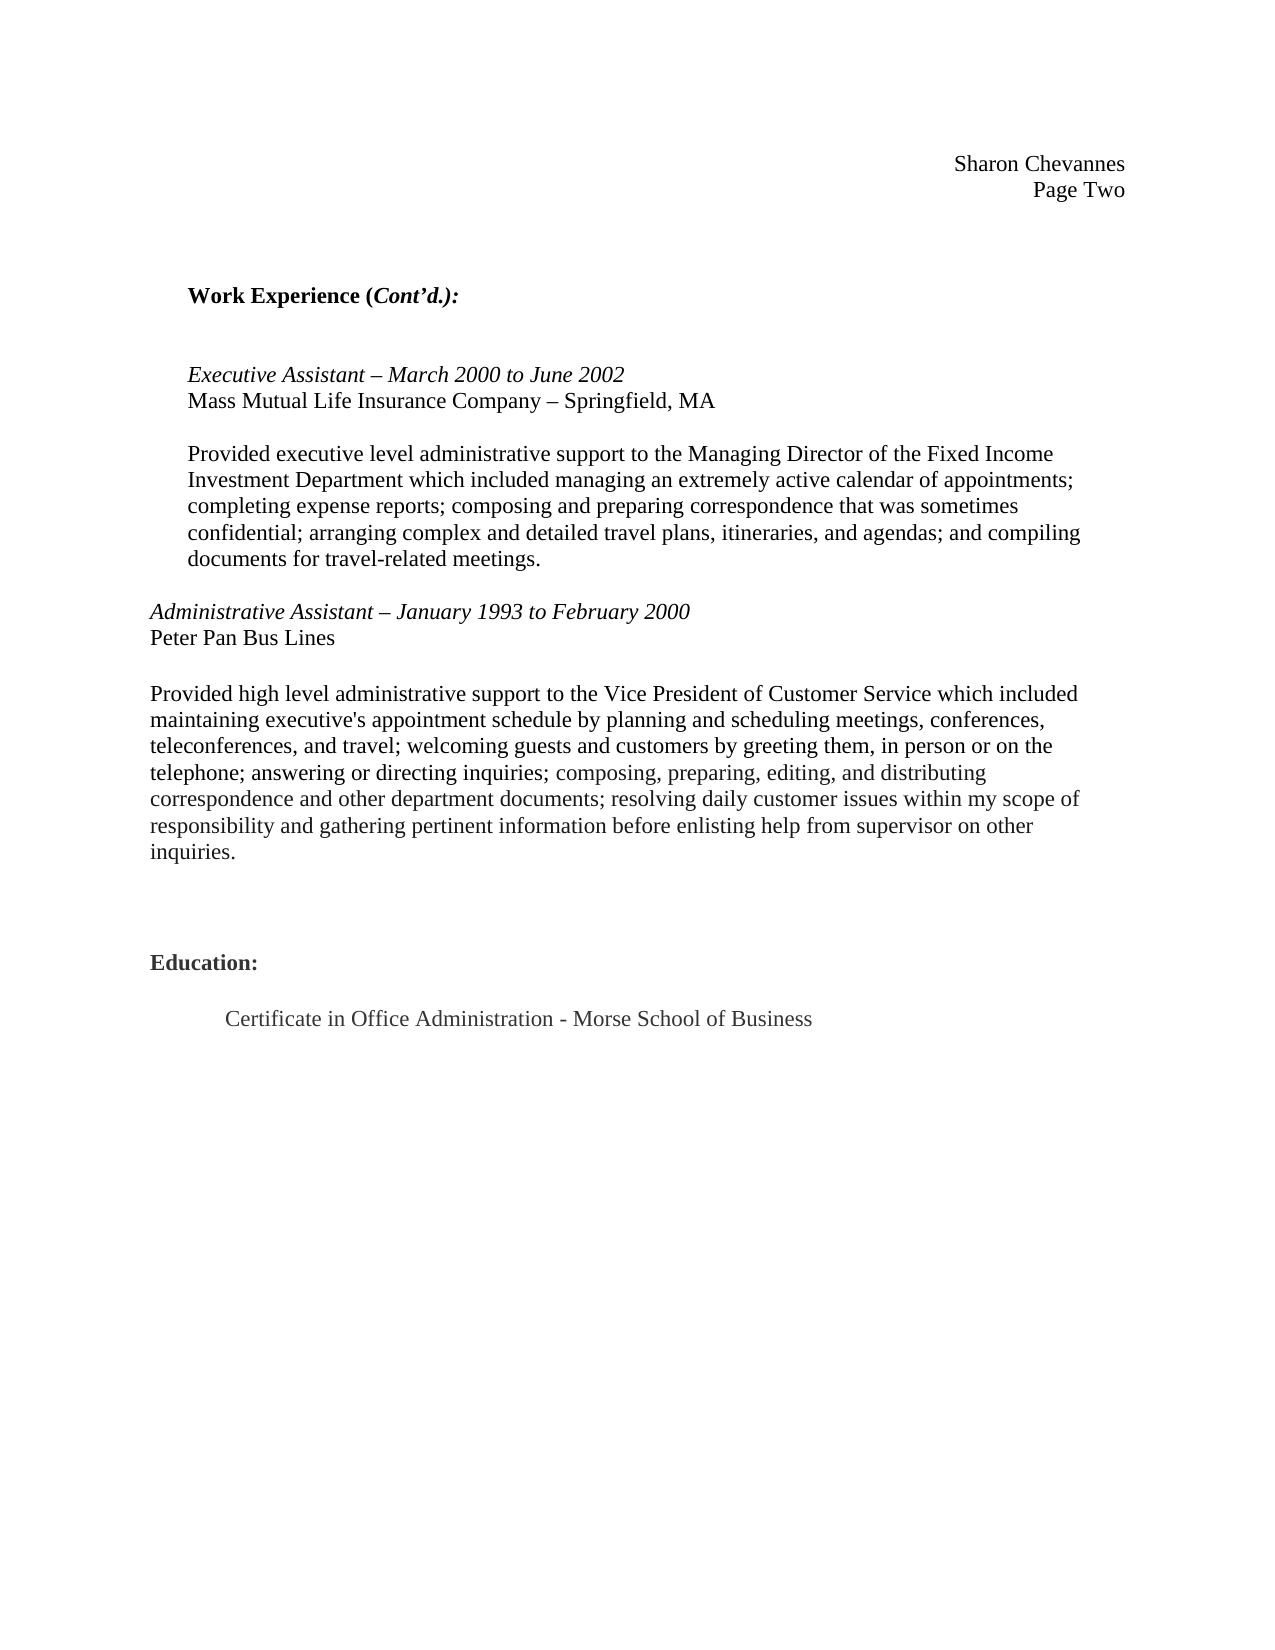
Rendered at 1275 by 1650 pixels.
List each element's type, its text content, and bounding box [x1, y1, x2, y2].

text Education: [150, 949, 1125, 975]
text Provided executive level administrative support to the Managing Director of the Fixed Income Investment Department which included managing an extremely active calendar of appointments; completing expense reports; composing and preparing correspondence that was sometimes confidential; arranging complex and detailed travel plans, itineraries, and agendas; and compiling documents for travel-related meetings. [187, 440, 1125, 572]
text Sharon Chevannes [187, 150, 1125, 176]
text Administrative Assistant – January 1993 to February 2000 [150, 598, 1125, 624]
text Mass Mutual Life Insurance Company – Springfield, MA [187, 387, 1125, 413]
text Work Experience (Cont’d.): [187, 282, 1125, 308]
text Certificate in Office Administration - Morse School of Business [225, 1004, 1125, 1031]
text Provided high level administrative support to the Vice President of Customer Service which included maintaining executive's appointment schedule by planning and scheduling meetings, conferences, teleconferences, and travel; welcoming guests and customers by greeting them, in person or on the telephone; answering or directing inquiries; composing, preparing, editing, and distributing correspondence and other department documents; resolving daily customer issues within my scope of responsibility and gathering pertinent information before enlisting help from supervisor on other inquiries. [150, 680, 1125, 864]
text Executive Assistant – March 2000 to June 2002 [187, 361, 1125, 387]
text Peter Pan Bus Lines [150, 624, 1125, 651]
text Page Two [187, 176, 1125, 203]
